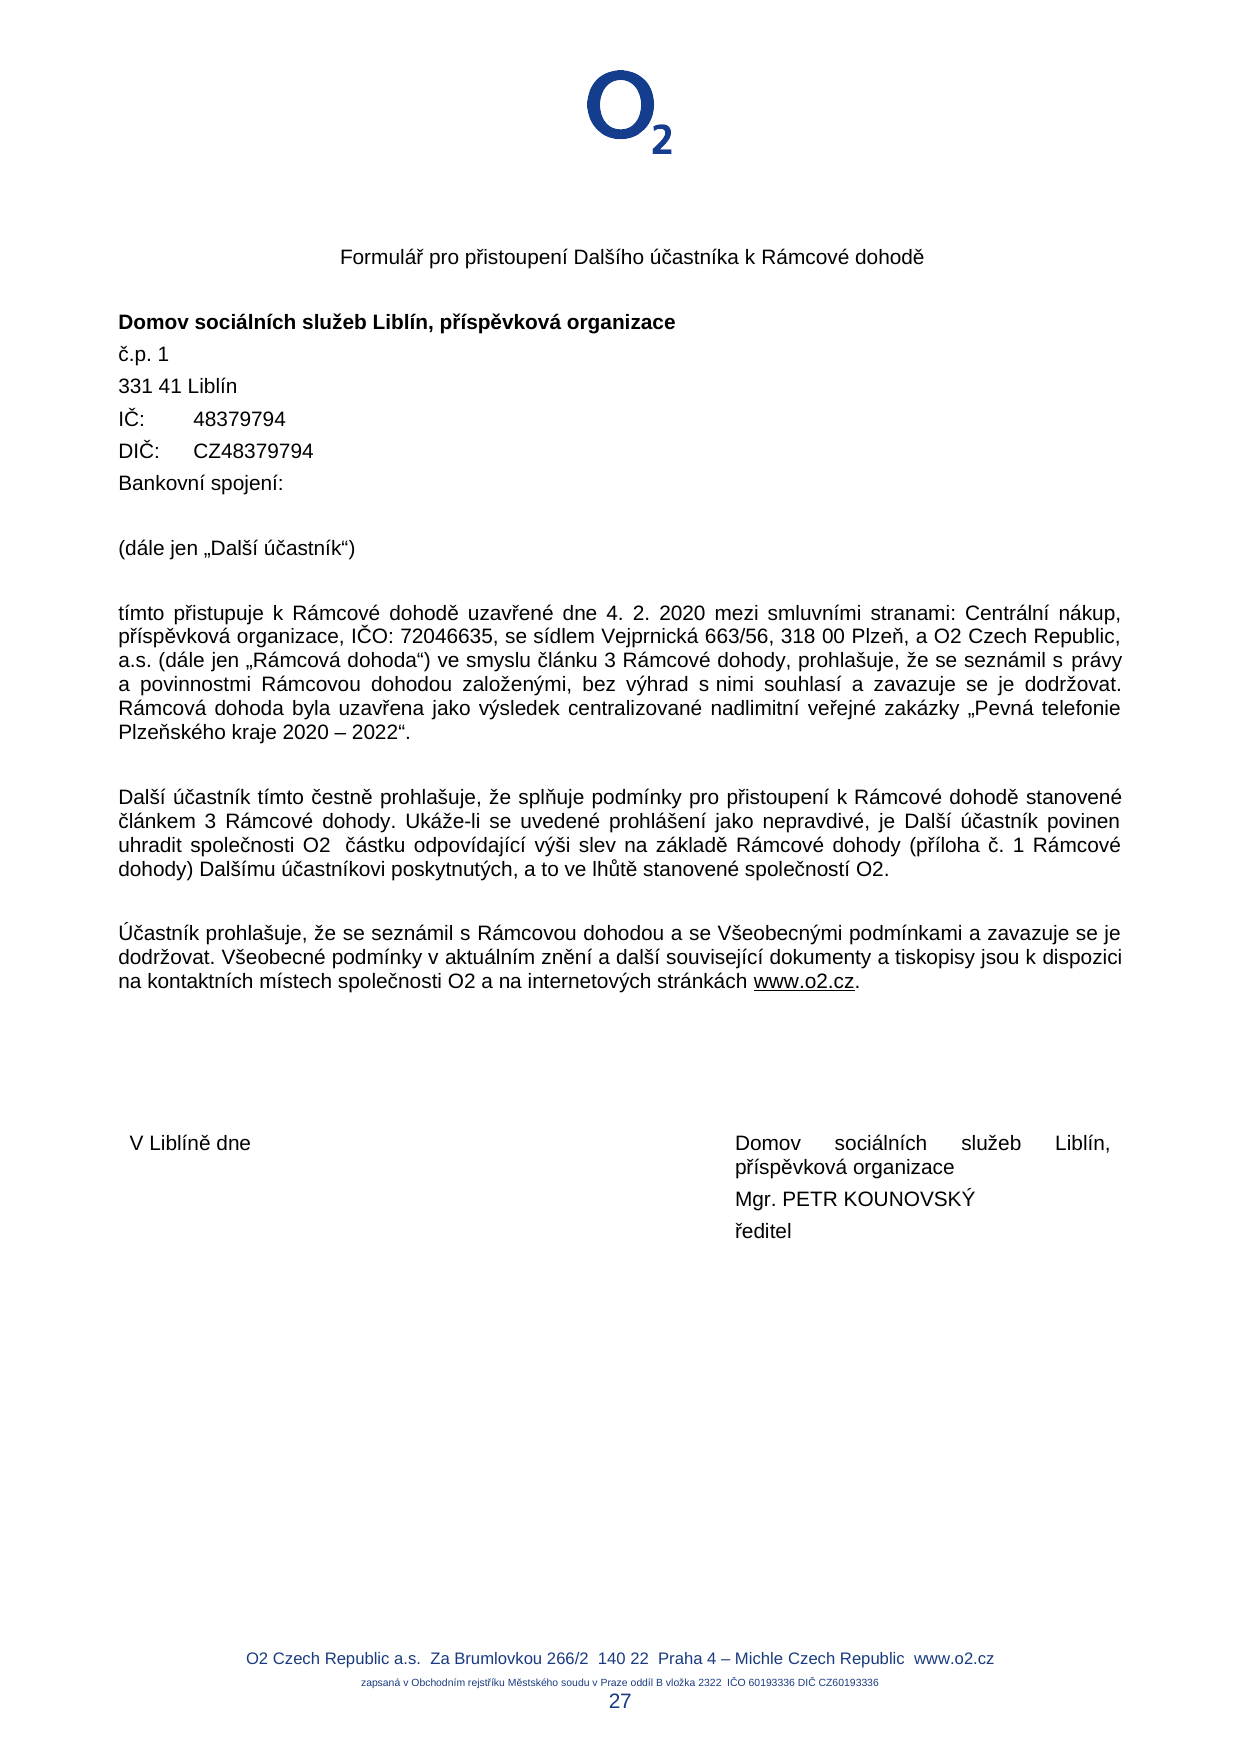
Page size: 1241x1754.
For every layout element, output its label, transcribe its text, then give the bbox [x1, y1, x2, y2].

text č.p. 1 [118, 342, 1122, 366]
text IČ: 48379794 [118, 407, 1122, 431]
picture [587, 70, 672, 154]
text Formulář pro přistoupení Dalšího účastníka k Rámcové dohodě [266, 245, 1122, 269]
text tímto přistupuje k Rámcové dohodě uzavřené dne 4. 2. 2020 mezi smluvními stranami: Centrální nákup, příspěvková organizace, IČO: 72046635, se sídlem Vejprnická 663/56, 318 00 Plzeň, a O2 Czech Republic, a.s. (dále jen „Rámcová dohoda“) ve smyslu článku 3 Rámcové dohody, prohlašuje, že se seznámil s právy a povinnostmi Rámcovou dohodou založenými, bez výhrad s nimi souhlasí a zavazuje se je dodržovat. Rámcová dohoda byla uzavřena jako výsledek centralizované nadlimitní veřejné zakázky „Pevná telefonie Plzeňského kraje 2020 – 2022“. [118, 600, 1122, 744]
text 331 41 Liblín [118, 374, 1122, 398]
text (dále jen „Další účastník“) [118, 536, 1122, 560]
text DIČ: CZ48379794 [118, 439, 1122, 463]
text Domov sociálních služeb Liblín, příspěvková organizace [118, 310, 1122, 334]
table_header Domov sociálních služeb Liblín, příspěvková organizace Mgr. PETR KOUNOVSKÝ ředitel [724, 1131, 1122, 1404]
table_header V Liblíně dne [118, 1131, 723, 1404]
text Účastník prohlašuje, že se seznámil s Rámcovou dohodou a se Všeobecnými podmínkami a zavazuje se je dodržovat. Všeobecné podmínky v aktuálním znění a další související dokumenty a tiskopisy jsou k dispozici na kontaktních místech společnosti O2 a na internetových stránkách www.o2.cz. [118, 921, 1122, 993]
text Bankovní spojení: [118, 471, 1122, 495]
text Další účastník tímto čestně prohlašuje, že splňuje podmínky pro přistoupení k Rámcové dohodě stanovené článkem 3 Rámcové dohody. Ukáže-li se uvedené prohlášení jako nepravdivé, je Další účastník povinen uhradit společnosti O2 částku odpovídající výši slev na základě Rámcové dohody (příloha č. 1 Rámcové dohody) Dalšímu účastníkovi poskytnutých, a to ve lhůtě stanovené společností O2. [118, 785, 1122, 881]
